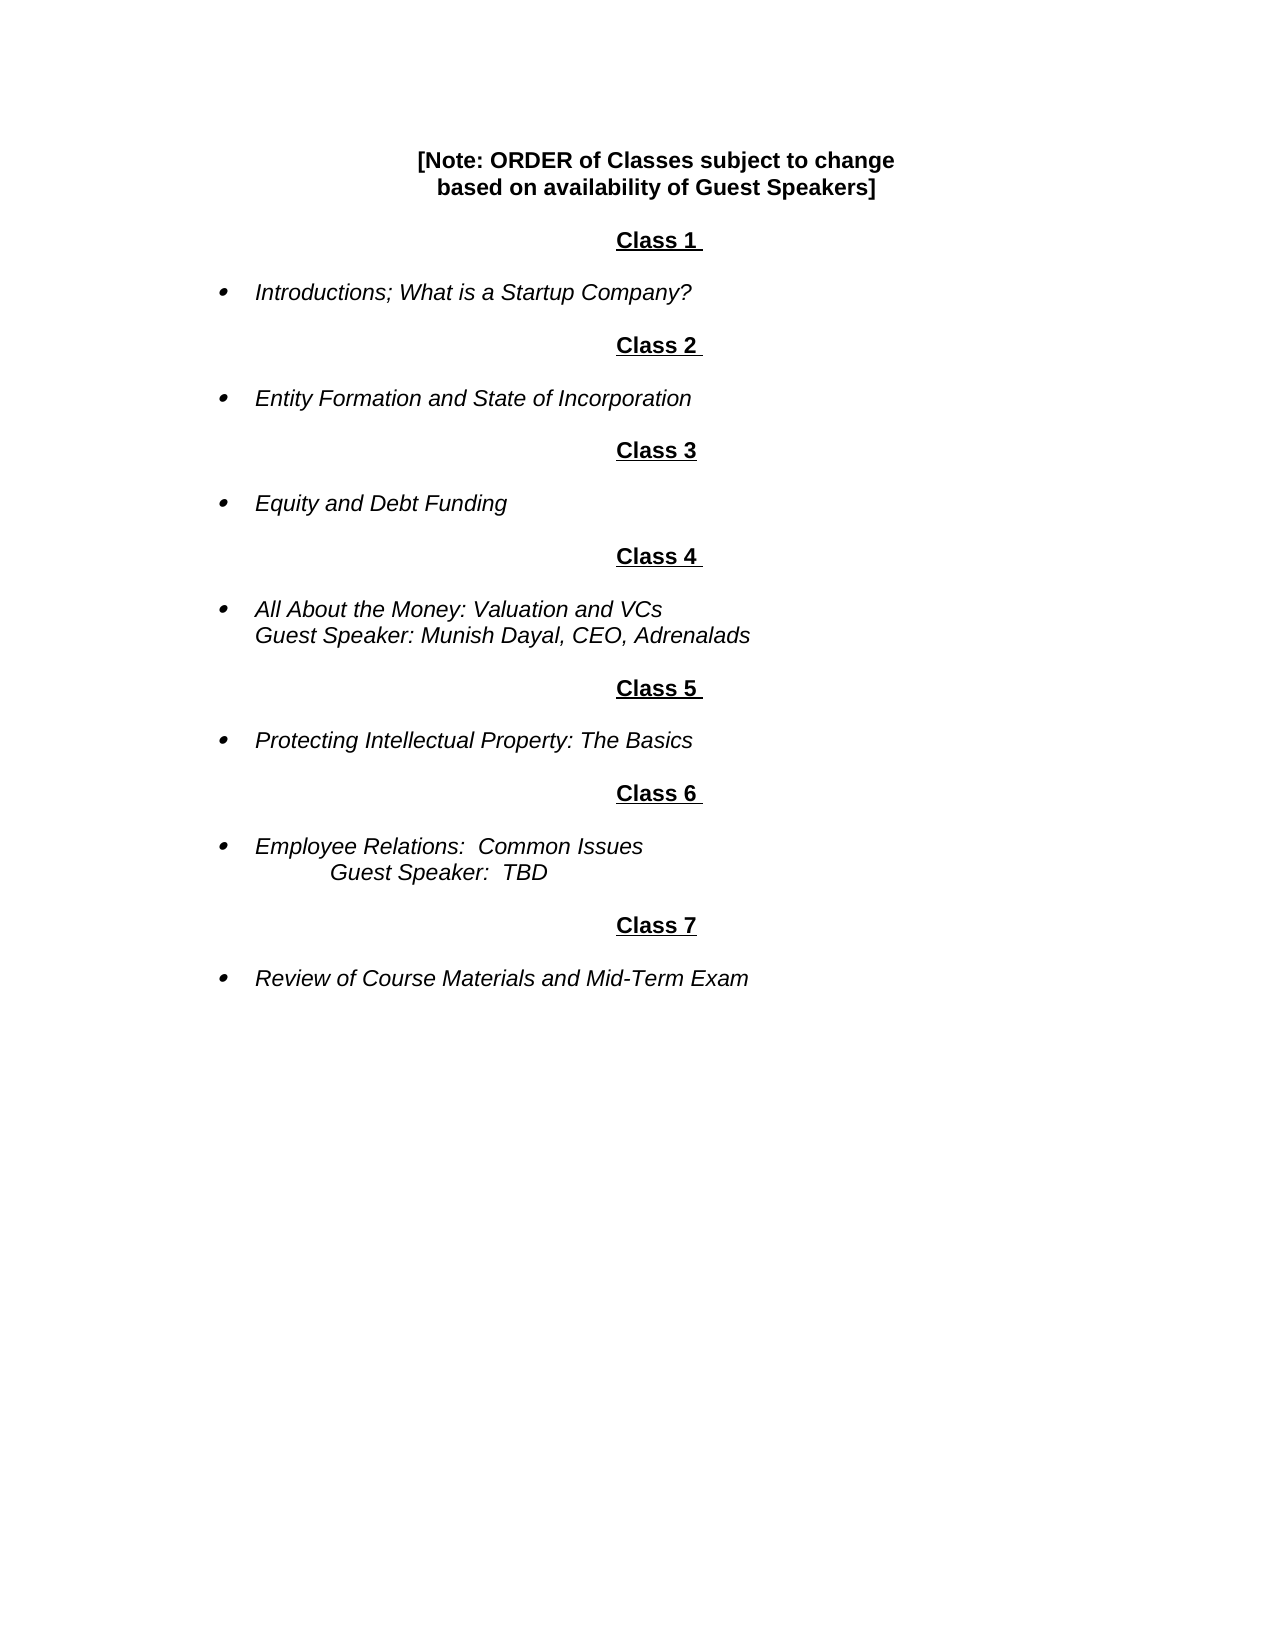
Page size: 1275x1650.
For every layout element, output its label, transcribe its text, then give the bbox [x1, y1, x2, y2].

text based on availability of Guest Speakers] [217, 174, 1095, 200]
list Protecting Intellectual Property: The Basics [217, 727, 1095, 754]
text Class 5 [217, 674, 1095, 701]
text [Note: ORDER of Classes subject to change [217, 147, 1095, 174]
list Introductions; What is a Startup Company? [217, 279, 1095, 306]
list Entity Formation and State of Incorporation [217, 385, 1095, 411]
list Review of Course Materials and Mid-Term Exam [217, 964, 1095, 991]
list Employee Relations: Common Issues [217, 833, 1095, 859]
text Class 6 [217, 780, 1095, 806]
text Class 7 [217, 912, 1095, 938]
list Equity and Debt Funding [217, 490, 1095, 516]
list Guest Speaker: Munish Dayal, CEO, Adrenalads [255, 622, 1095, 648]
text Guest Speaker: TBD [292, 859, 1095, 885]
list All About the Money: Valuation and VCs [217, 596, 1095, 622]
text Class 3 [217, 437, 1095, 464]
text Class 1 [217, 227, 1095, 253]
text Class 2 [217, 332, 1095, 358]
text Class 4 [217, 543, 1095, 569]
